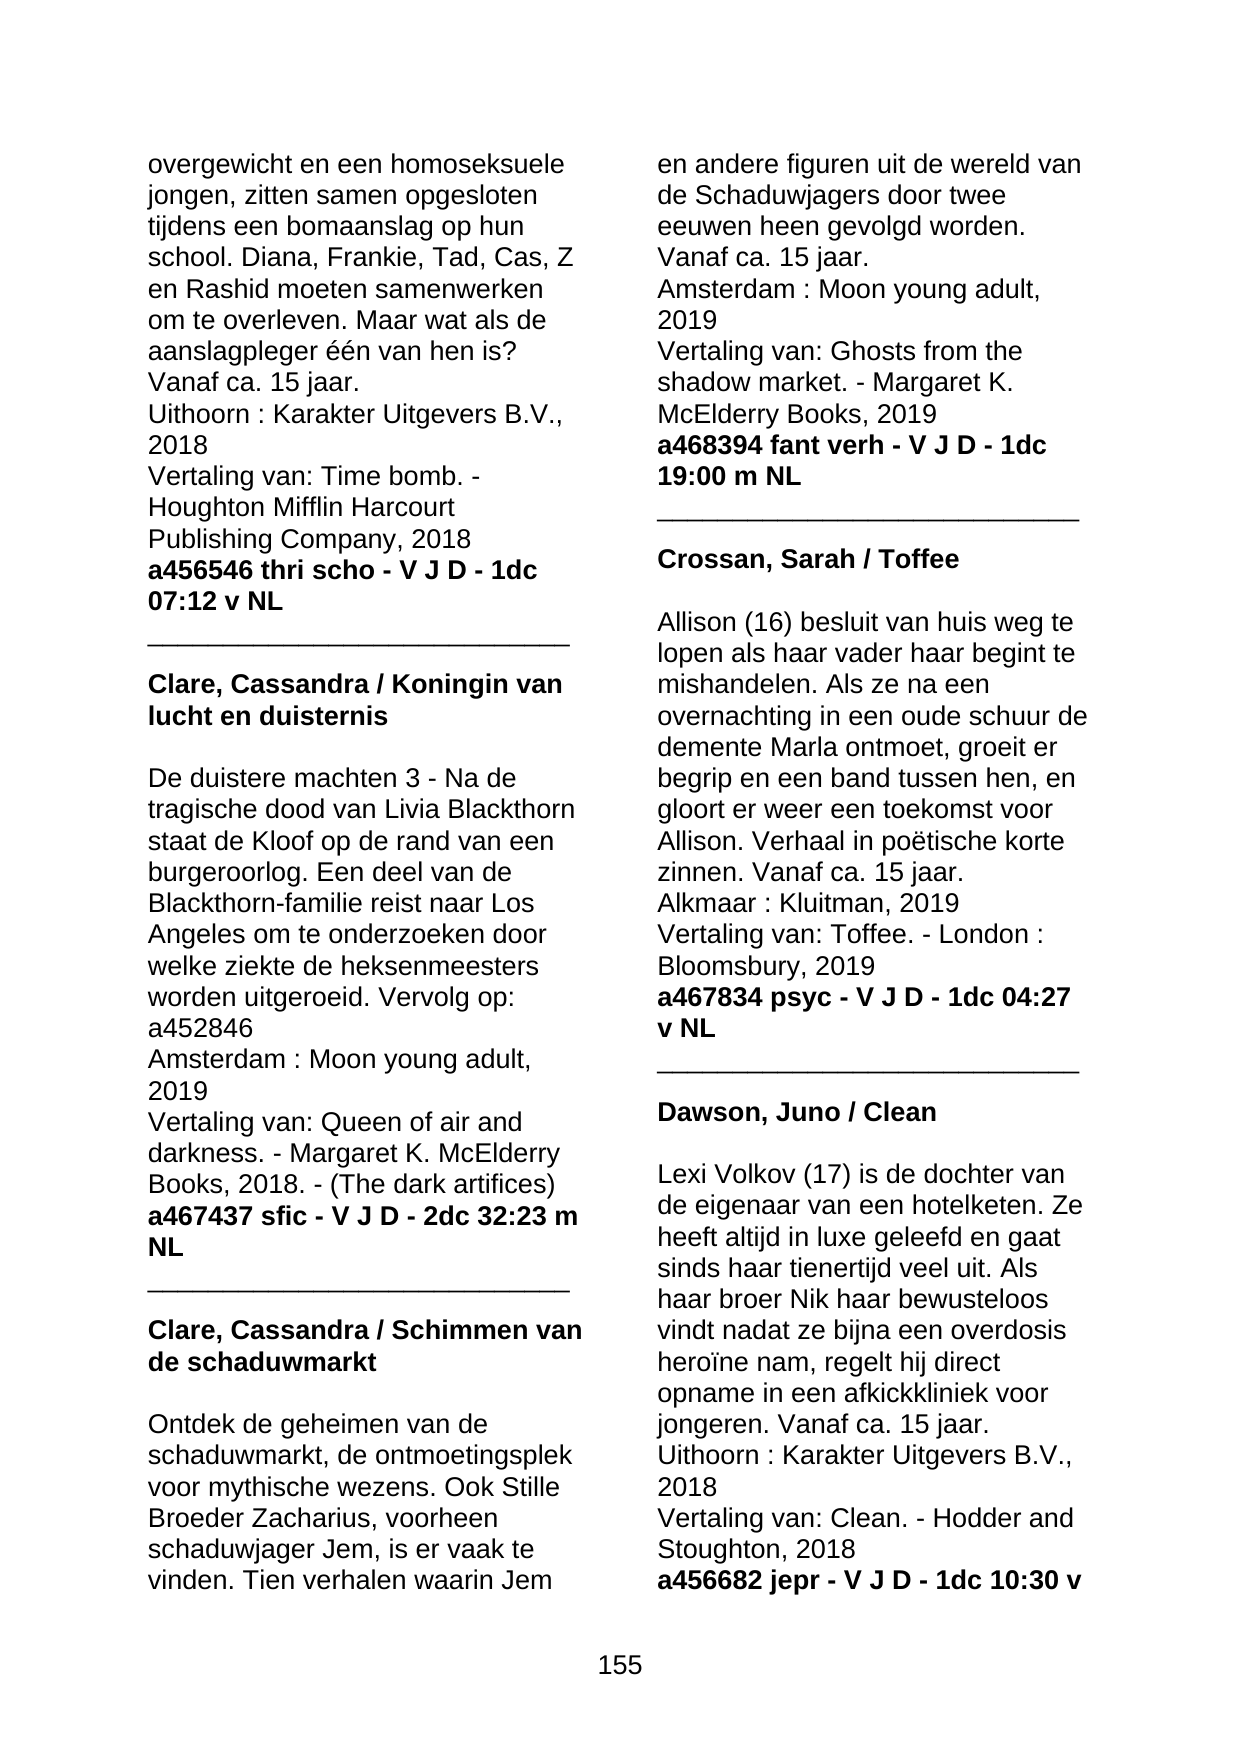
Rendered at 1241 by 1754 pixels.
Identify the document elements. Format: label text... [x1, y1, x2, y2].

subtitle Crossan, Sarah / Toffee [657, 543, 1093, 575]
text Ontdek de geheimen van de schaduwmarkt, de ontmoetingsplek voor mythische wezens. Ook Stille Broeder Zacharius, voorheen schaduwjager Jem, is er vaak te vinden. Tien verhalen waarin Jem en andere figuren uit de wereld van de Schaduwjagers door twee eeuwen heen gevolgd worden. Vanaf ca. 15 jaar. Amsterdam : Moon young adult, 2019 Vertaling van: Ghosts from the shadow market. - Margaret K. McElderry Books, 2019 a468394 fant verh - V J D - 1dc 19:00 m NL ____________________________ [148, 1377, 583, 1596]
text Ontdek de geheimen van de schaduwmarkt, de ontmoetingsplek voor mythische wezens. Ook Stille Broeder Zacharius, voorheen schaduwjager Jem, is er vaak te vinden. Tien verhalen waarin Jem en andere figuren uit de wereld van de Schaduwjagers door twee eeuwen heen gevolgd worden. Vanaf ca. 15 jaar. Amsterdam : Moon young adult, 2019 Vertaling van: Ghosts from the shadow market. - Margaret K. McElderry Books, 2019 a468394 fant verh - V J D - 1dc 19:00 m NL ____________________________ [657, 148, 1093, 523]
subtitle Clare, Cassandra / Koningin van lucht en duisternis [148, 668, 583, 731]
text De duistere machten 3 - Na de tragische dood van Livia Blackthorn staat de Kloof op de rand van een burgeroorlog. Een deel van de Blackthorn-familie reist naar Los Angeles om te onderzoeken door welke ziekte de heksenmeesters worden uitgeroeid. Vervolg op: a452846 Amsterdam : Moon young adult, 2019 Vertaling van: Queen of air and darkness. - Margaret K. McElderry Books, 2018. - (The dark artifices) a467437 sfic - V J D - 2dc 32:23 m NL ____________________________ [148, 731, 583, 1293]
subtitle Dawson, Juno / Clean [657, 1096, 1093, 1127]
text Allison (16) besluit van huis weg te lopen als haar vader haar begint te mishandelen. Als ze na een overnachting in een oude schuur de demente Marla ontmoet, groeit er begrip en een band tussen hen, en gloort er weer een toekomst voor Allison. Verhaal in poëtische korte zinnen. Vanaf ca. 15 jaar. Alkmaar : Kluitman, 2019 Vertaling van: Toffee. - London : Bloomsbury, 2019 a467834 psyc - V J D - 1dc 04:27 v NL ____________________________ [657, 575, 1093, 1075]
subtitle Clare, Cassandra / Schimmen van de schaduwmarkt [148, 1314, 583, 1377]
